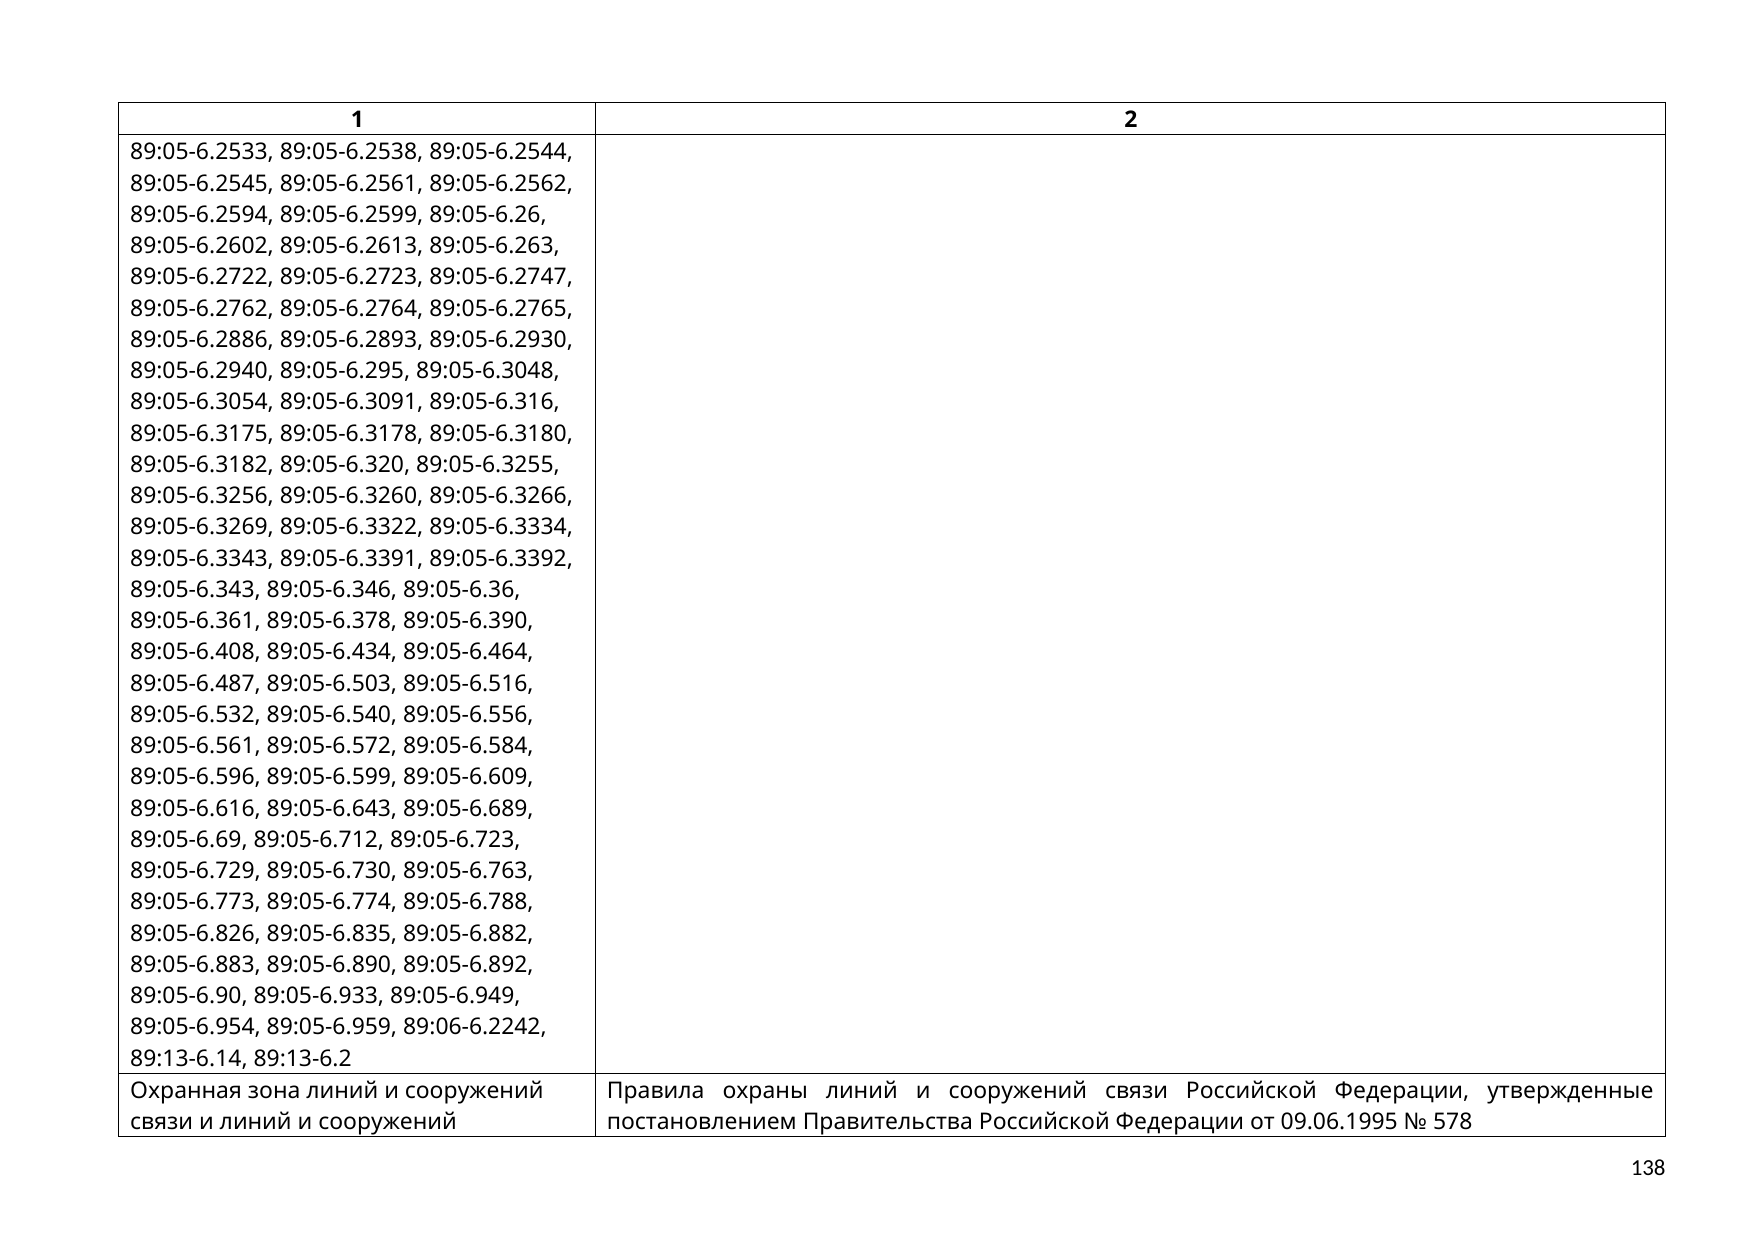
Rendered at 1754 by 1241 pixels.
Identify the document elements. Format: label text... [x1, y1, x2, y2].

table_header 1 [119, 103, 595, 134]
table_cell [119, 135, 595, 1073]
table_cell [596, 135, 1665, 1073]
table_header 2 [596, 103, 1665, 134]
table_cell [119, 1074, 595, 1136]
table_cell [596, 1074, 1665, 1136]
